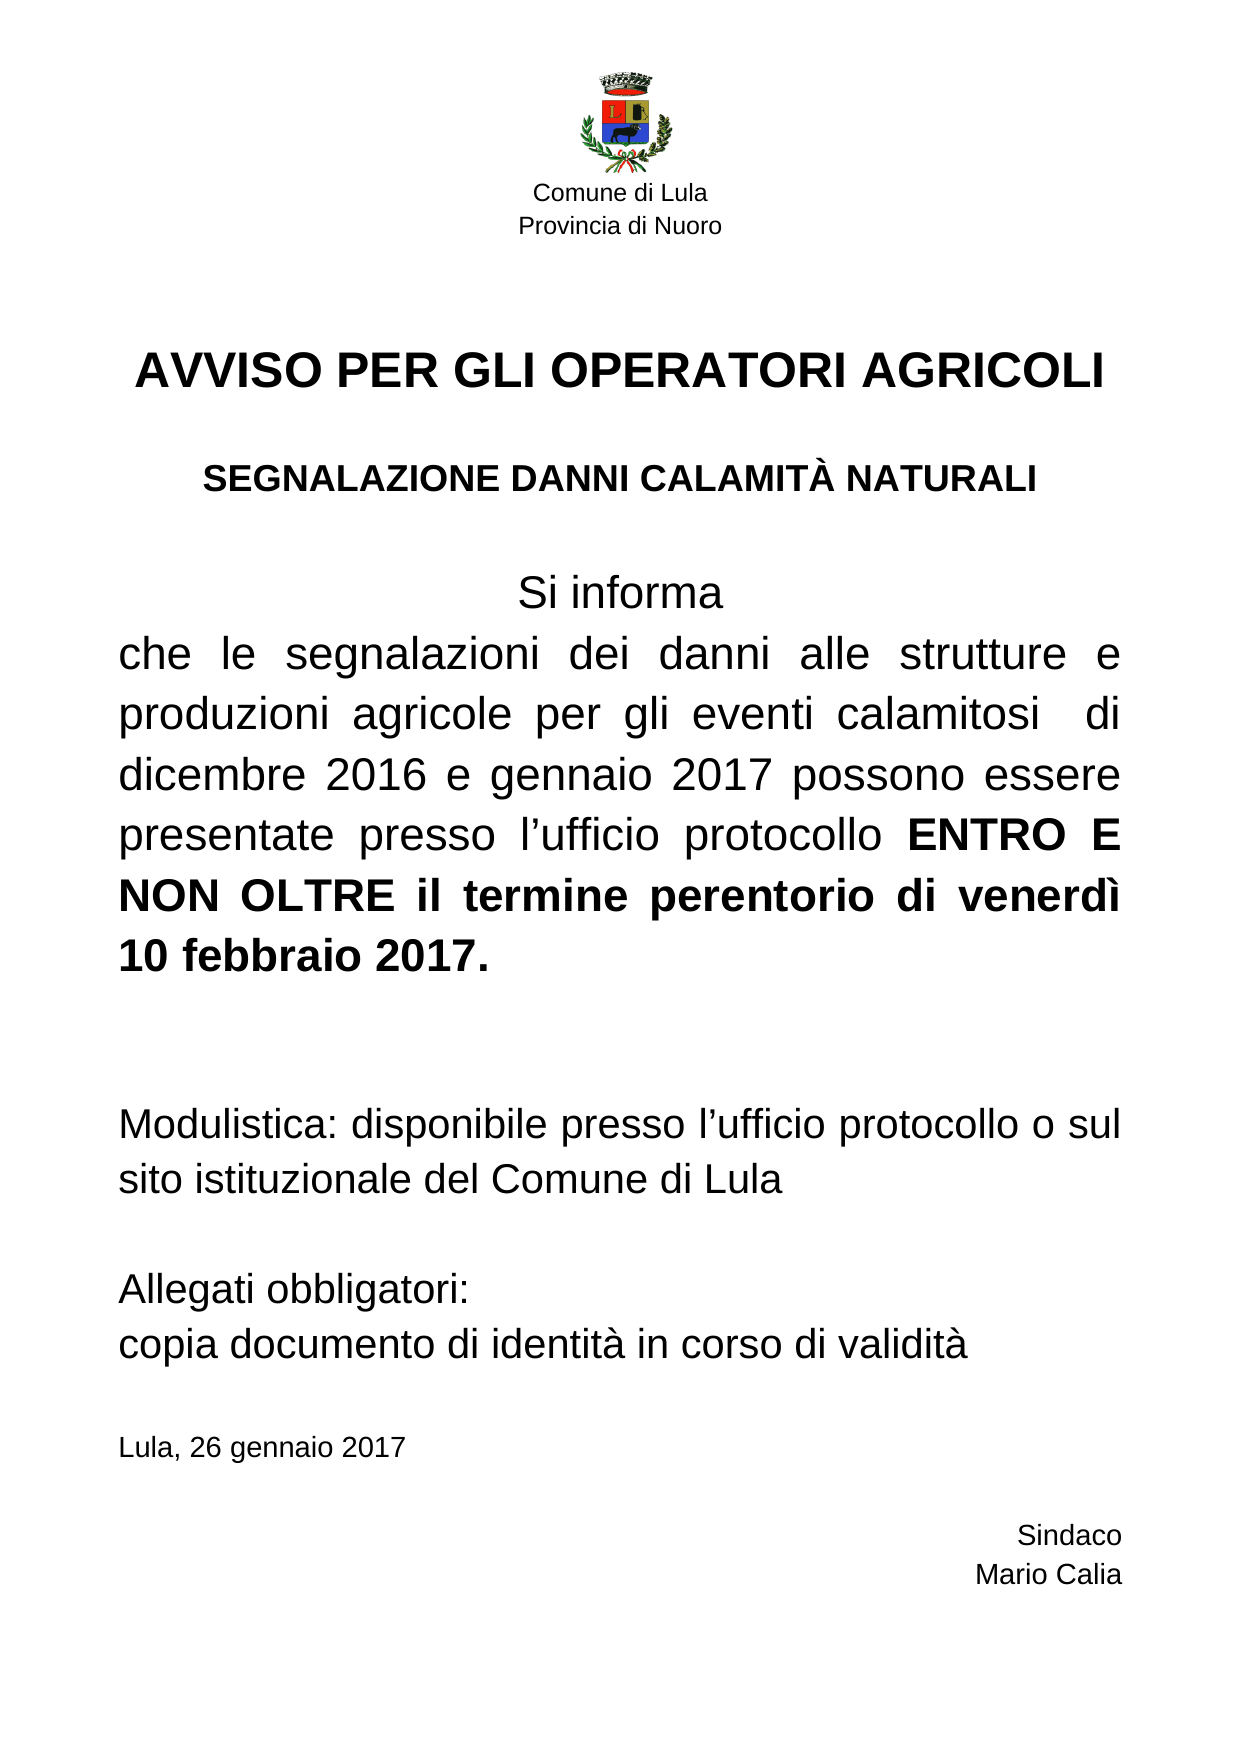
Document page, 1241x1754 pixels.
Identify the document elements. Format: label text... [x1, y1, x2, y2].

text AVVISO PER GLI OPERATORI AGRICOLI [118, 340, 1122, 398]
text SEGNALAZIONE DANNI CALAMITÀ NATURALI [118, 456, 1122, 499]
text Sindaco [118, 1518, 1122, 1552]
text Modulistica: disponibile presso l’ufficio protocollo o sul sito istituzionale del Comune di Lula [118, 1099, 1122, 1202]
text Allegati obbligatori: [118, 1265, 1122, 1313]
text Si informa [118, 566, 1122, 618]
text che le segnalazioni dei danni alle strutture e produzioni agricole per gli eventi calamitosi di dicembre 2016 e gennaio 2017 possono essere presentate presso l’ufficio protocollo ENTRO E NON OLTRE il termine perentorio di venerdì 10 febbraio 2017. [118, 626, 1122, 982]
text Comune di Lula [118, 178, 1122, 207]
text Lula, 26 gennaio 2017 [118, 1430, 1122, 1464]
text Mario Calia [118, 1557, 1122, 1590]
picture [580, 72, 673, 173]
text Provincia di Nuoro [118, 211, 1122, 239]
text copia documento di identità in corso di validità [118, 1320, 1122, 1368]
